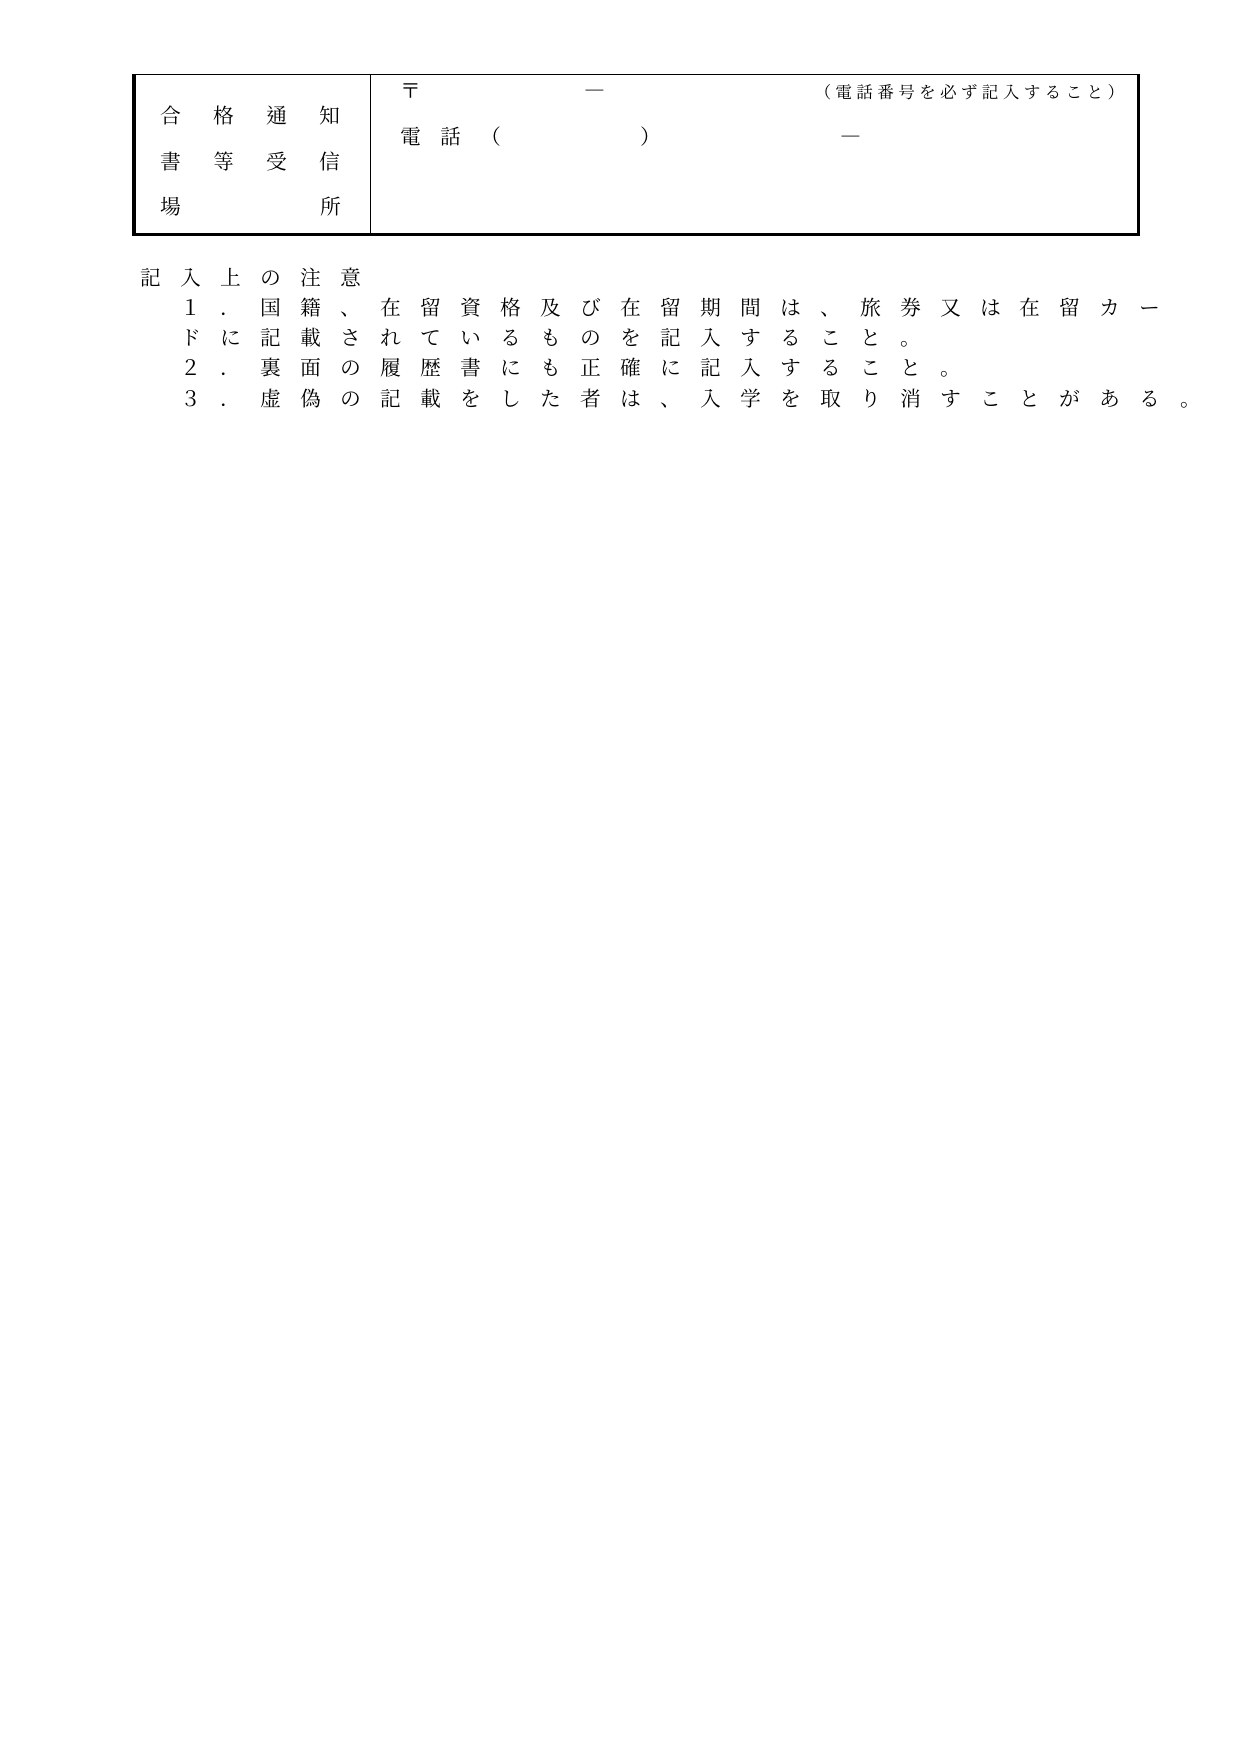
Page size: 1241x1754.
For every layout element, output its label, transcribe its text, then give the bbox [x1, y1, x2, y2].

text 記入上の注意 [60, 261, 1180, 291]
table_cell 合格通知書等受信場所 [136, 75, 370, 233]
text ３．虚偽の記載をした者は、入学を取り消すことがある。 [160, 382, 1180, 412]
text １．国籍、在留資格及び在留期間は、旅券又は在留カードに記載されているものを記入すること。 [160, 291, 1180, 352]
table_cell 〒 ― （電話番号を必ず記入すること） 電話（ ） ― [371, 75, 1137, 233]
text ２．裏面の履歴書にも正確に記入すること。 [160, 352, 1180, 382]
